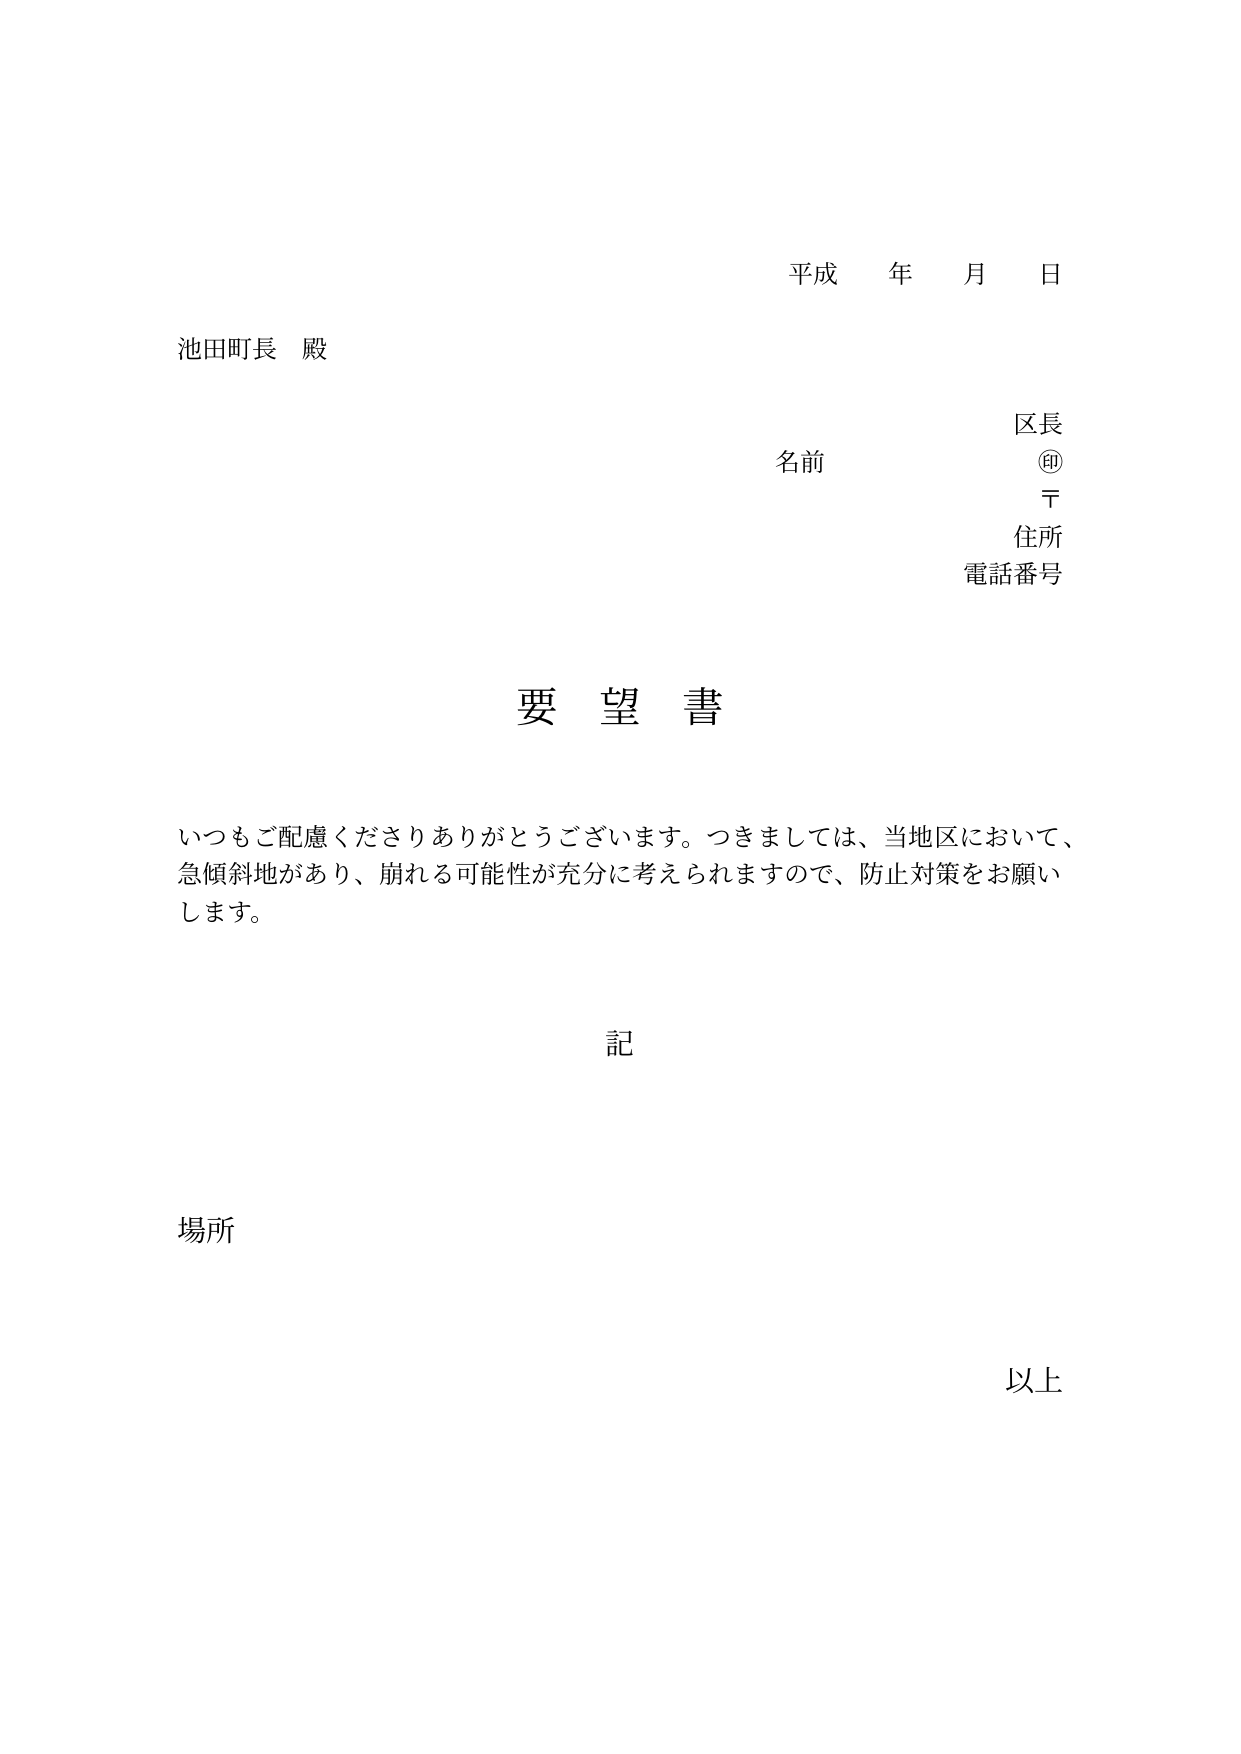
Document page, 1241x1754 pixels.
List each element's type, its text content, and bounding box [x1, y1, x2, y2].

subtitle 記 [177, 1004, 1063, 1079]
text 場所 [177, 1192, 1063, 1267]
text 名前 ㊞ [177, 442, 1063, 479]
text 要 望 書 [177, 667, 1063, 742]
text 電話番号 [177, 554, 1063, 592]
text 住所 [177, 517, 1063, 554]
text 区長 [177, 404, 1063, 442]
text 〒 [177, 479, 1063, 517]
text 池田町長 殿 [177, 329, 1063, 367]
text 以上 [177, 1342, 1063, 1417]
text いつもご配慮くださりありがとうございます。つきましては、当地区において、急傾斜地があり、崩れる可能性が充分に考えられますので、防止対策をお願いします。 [177, 817, 1063, 929]
text 平成 年 月 日 [177, 254, 1063, 292]
